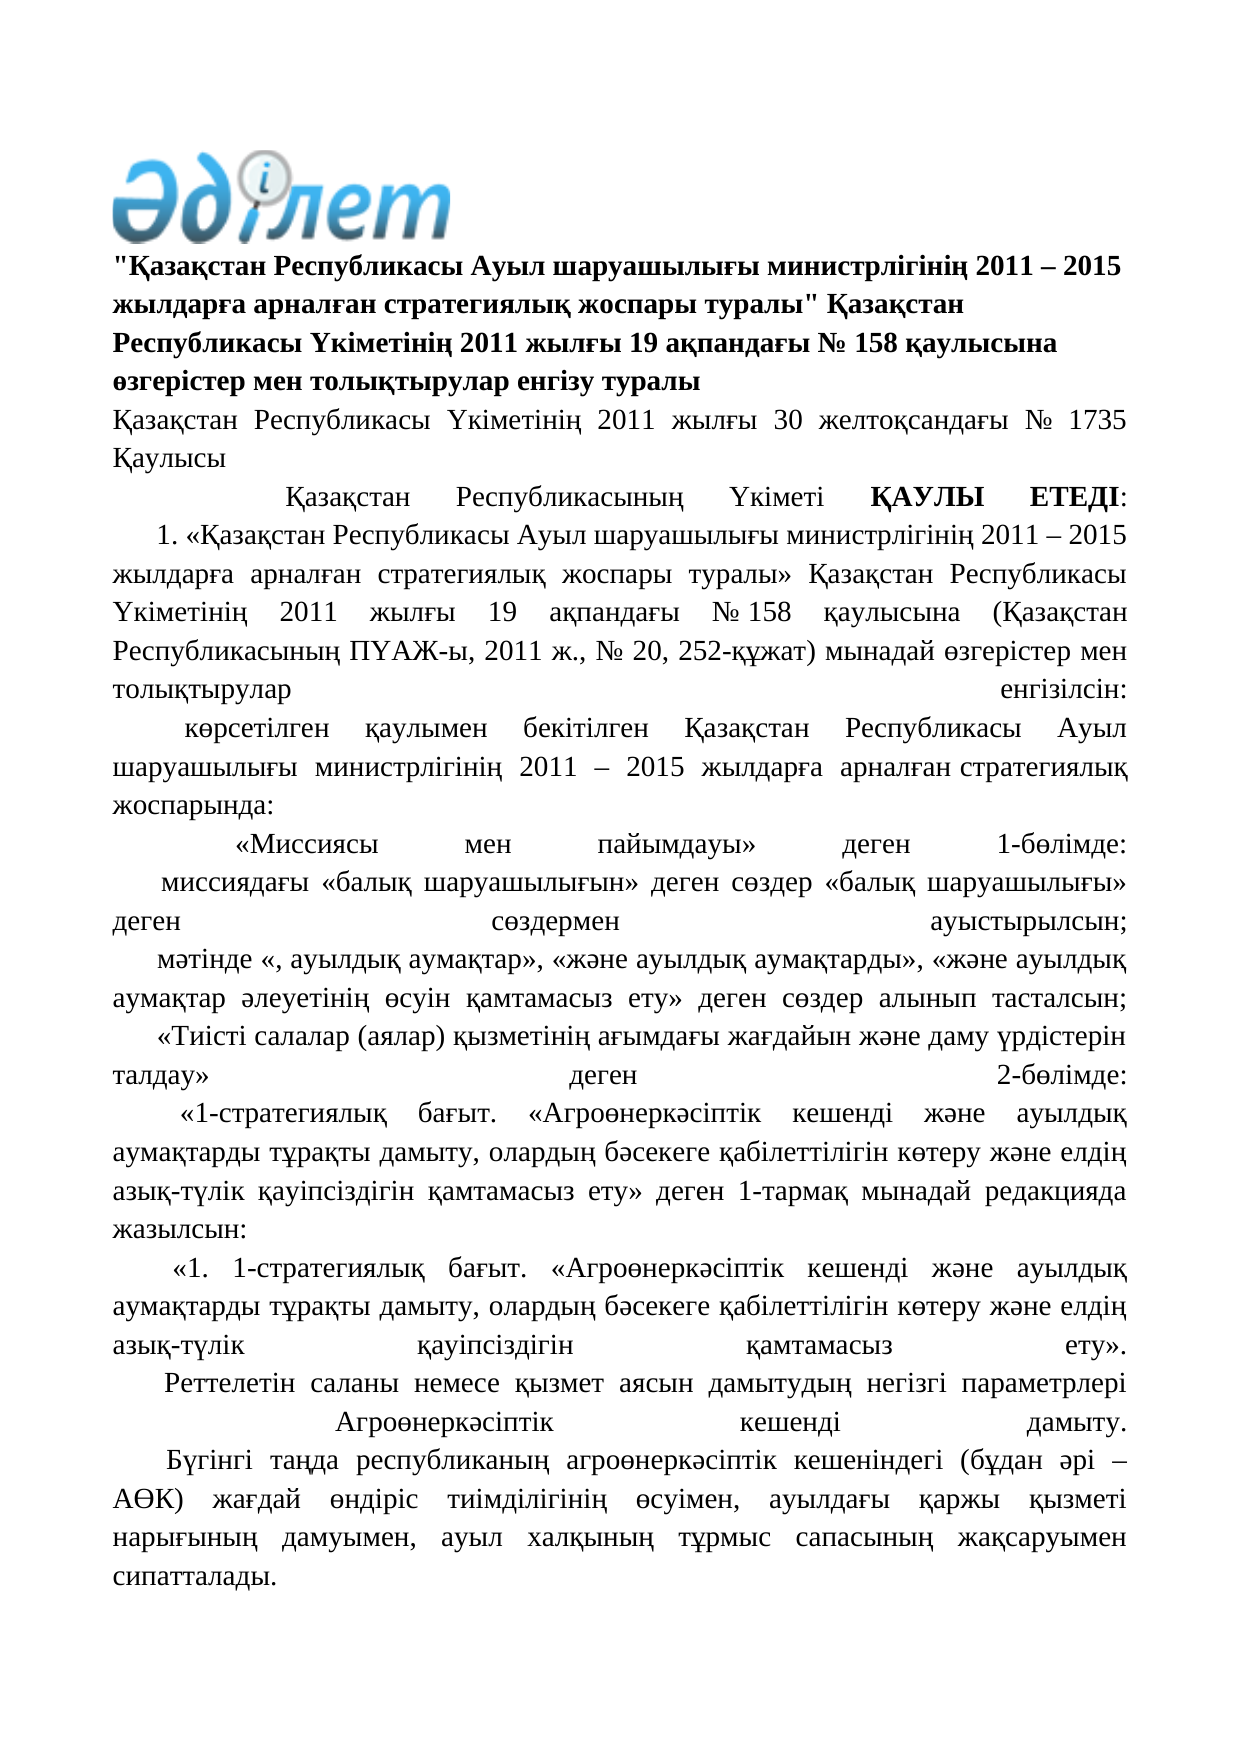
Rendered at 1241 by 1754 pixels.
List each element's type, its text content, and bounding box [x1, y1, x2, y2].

picture [112, 150, 451, 244]
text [112, 479, 1128, 1592]
text "Қазақстан Республикасы Ауыл шаруашылығы министрлiгiнiң 2011 – 2015 жылдарға арналған стратегиялық жоспары туралы" Қазақстан Республикасы Үкіметінің 2011 жылғы 19 ақпандағы № 158 қаулысына өзгерістер мен толықтырулар енгізу туралы [112, 248, 1128, 397]
text Қазақстан Республикасы Үкіметінің 2011 жылғы 30 желтоқсандағы № 1735 Қаулысы [112, 402, 1128, 474]
